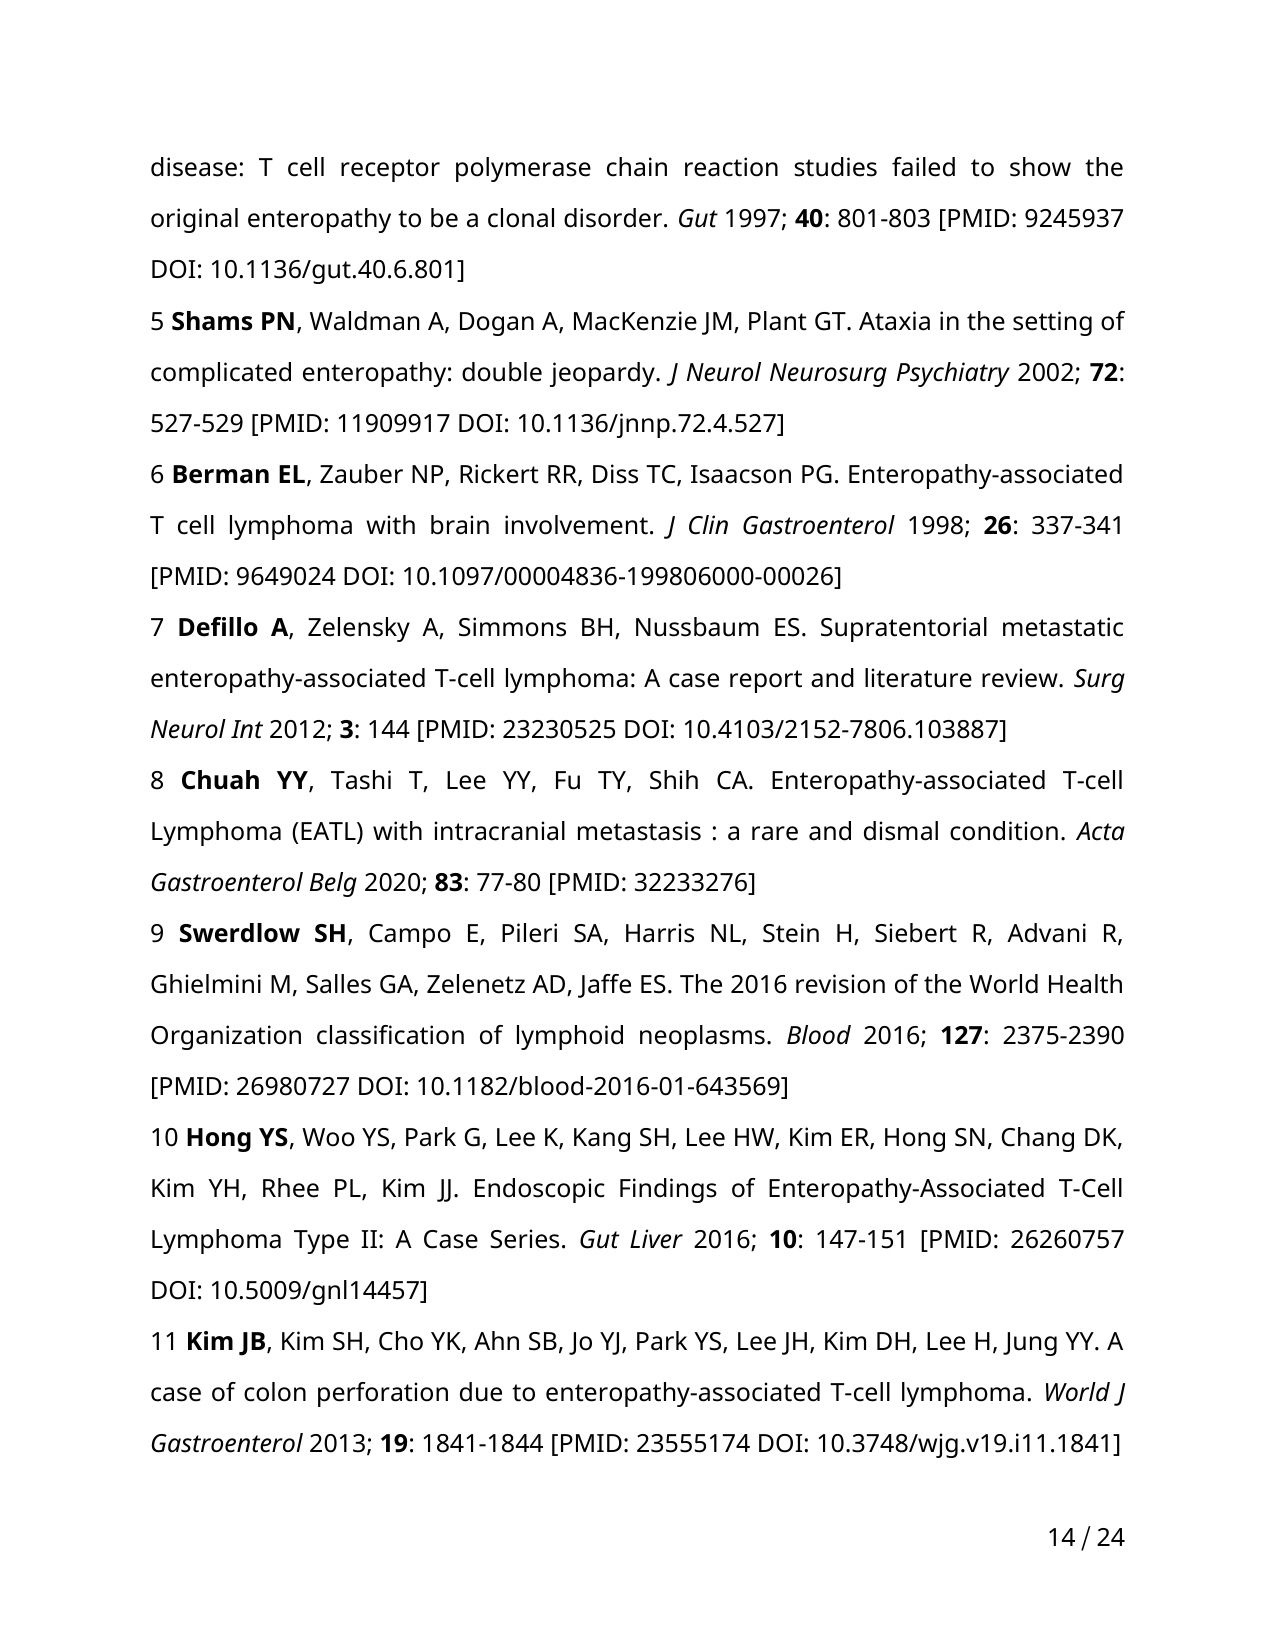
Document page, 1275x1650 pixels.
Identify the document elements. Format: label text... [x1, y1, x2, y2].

text 7 Defillo A, Zelensky A, Simmons BH, Nussbaum ES. Supratentorial metastatic enteropathy-associated T-cell lymphoma: A case report and literature review. Surg Neurol Int 2012; 3: 144 [PMID: 23230525 DOI: 10.4103/2152-7806.103887] [150, 609, 1125, 746]
text 10 Hong YS, Woo YS, Park G, Lee K, Kang SH, Lee HW, Kim ER, Hong SN, Chang DK, Kim YH, Rhee PL, Kim JJ. Endoscopic Findings of Enteropathy-Associated T-Cell Lymphoma Type II: A Case Series. Gut Liver 2016; 10: 147-151 [PMID: 26260757 DOI: 10.5009/gnl14457] [150, 1120, 1125, 1307]
text 5 Shams PN, Waldman A, Dogan A, MacKenzie JM, Plant GT. Ataxia in the setting of complicated enteropathy: double jeopardy. J Neurol Neurosurg Psychiatry 2002; 72: 527-529 [PMID: 11909917 DOI: 10.1136/jnnp.72.4.527] [150, 303, 1125, 439]
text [150, 150, 1125, 286]
text 11 Kim JB, Kim SH, Cho YK, Ahn SB, Jo YJ, Park YS, Lee JH, Kim DH, Lee H, Jung YY. A case of colon perforation due to enteropathy-associated T-cell lymphoma. World J Gastroenterol 2013; 19: 1841-1844 [PMID: 23555174 DOI: 10.3748/wjg.v19.i11.1841] [150, 1324, 1125, 1460]
text 9 Swerdlow SH, Campo E, Pileri SA, Harris NL, Stein H, Siebert R, Advani R, Ghielmini M, Salles GA, Zelenetz AD, Jaffe ES. The 2016 revision of the World Health Organization classification of lymphoid neoplasms. Blood 2016; 127: 2375-2390 [PMID: 26980727 DOI: 10.1182/blood-2016-01-643569] [150, 916, 1125, 1103]
text 8 Chuah YY, Tashi T, Lee YY, Fu TY, Shih CA. Enteropathy-associated T-cell Lymphoma (EATL) with intracranial metastasis : a rare and dismal condition. Acta Gastroenterol Belg 2020; 83: 77-80 [PMID: 32233276] [150, 762, 1125, 899]
text 6 Berman EL, Zauber NP, Rickert RR, Diss TC, Isaacson PG. Enteropathy-associated T cell lymphoma with brain involvement. J Clin Gastroenterol 1998; 26: 337-341 [PMID: 9649024 DOI: 10.1097/00004836-199806000-00026] [150, 456, 1125, 592]
